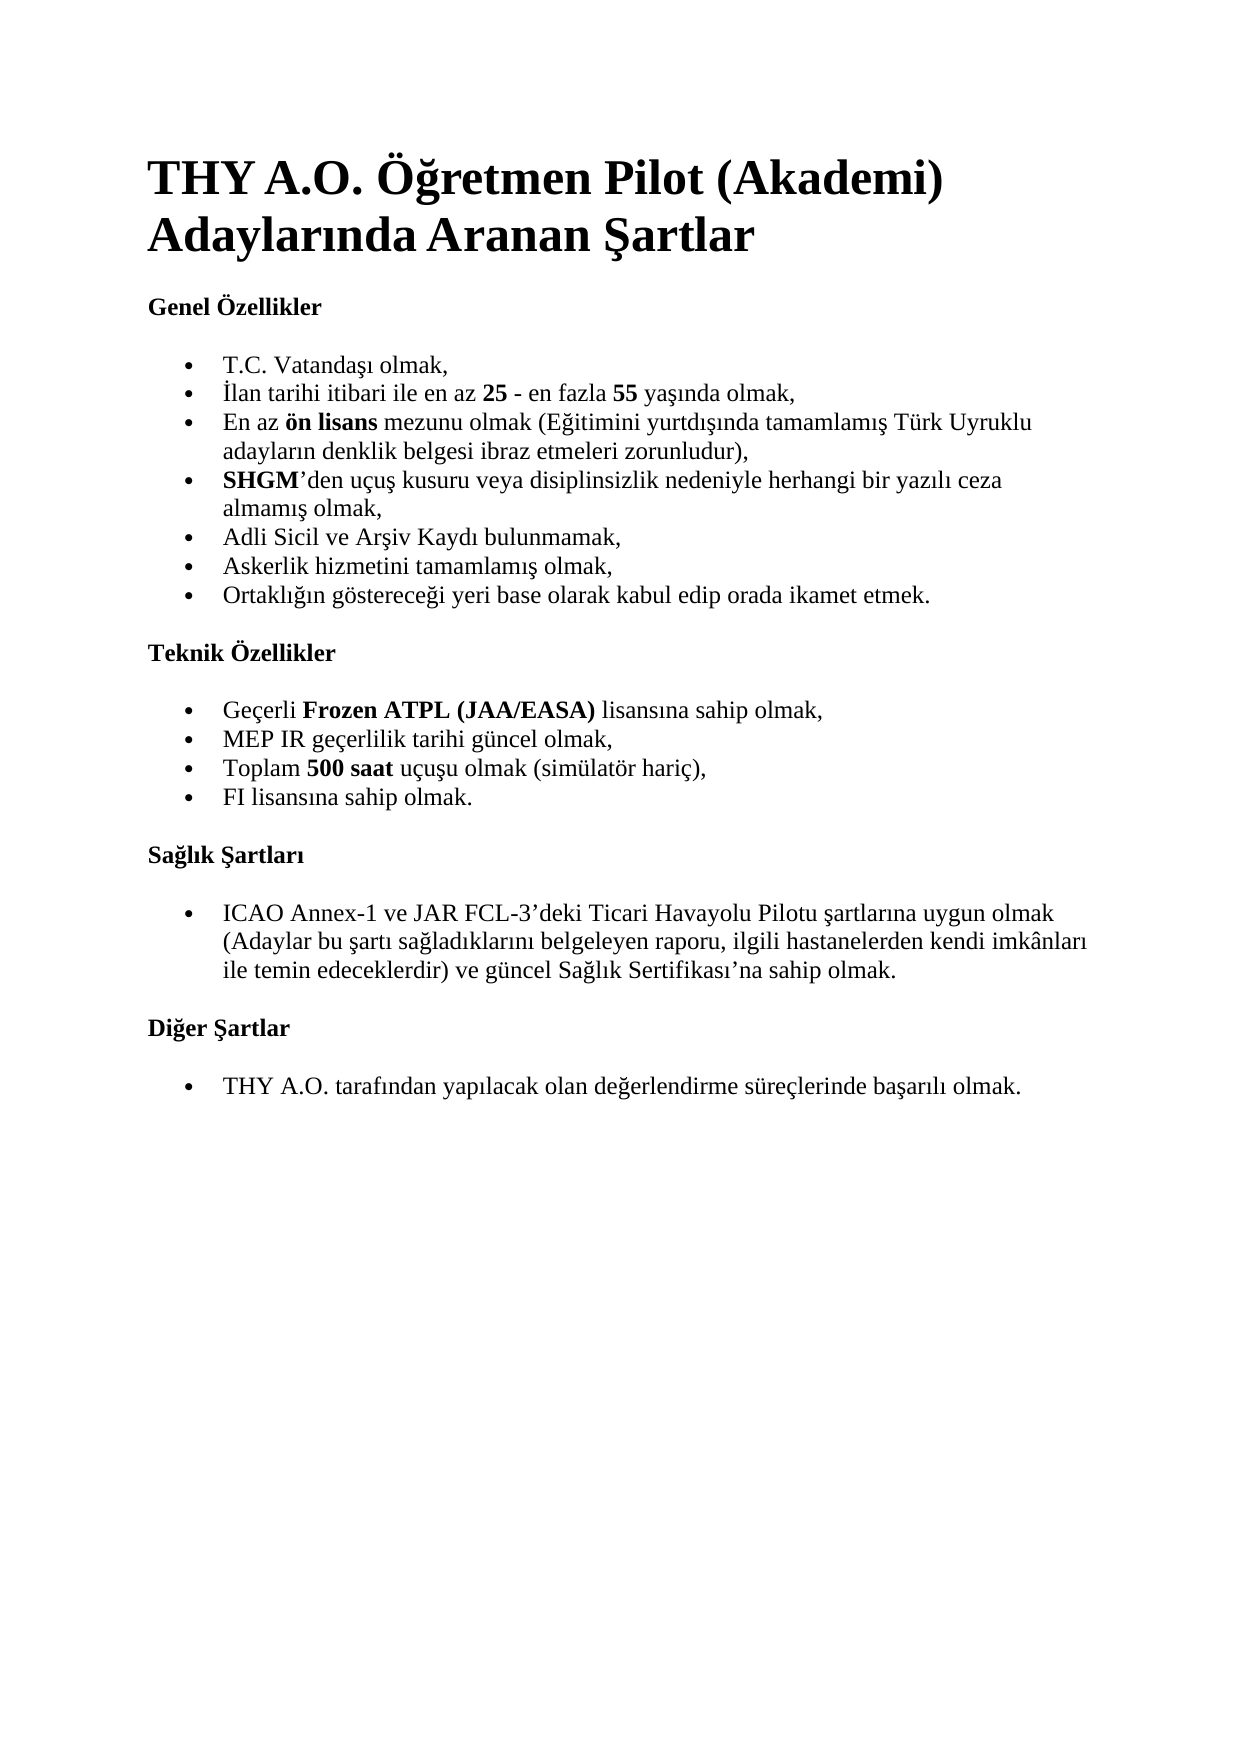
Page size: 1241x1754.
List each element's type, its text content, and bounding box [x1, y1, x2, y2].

text Teknik Özellikler [148, 638, 1093, 666]
list En az ön lisans mezunu olmak (Eğitimini yurtdışında tamamlamış Türk Uyruklu adayların denklik belgesi ibraz etmeleri zorunludur), [185, 407, 1093, 465]
list Adli Sicil ve Arşiv Kaydı bulunmamak, [185, 522, 1093, 551]
list Toplam 500 saat uçuşu olmak (simülatör hariç), [185, 753, 1093, 782]
list Ortaklığın göstereceği yeri base olarak kabul edip orada ikamet etmek. [185, 580, 1093, 608]
list ICAO Annex-1 ve JAR FCL-3’deki Ticari Havayolu Pilotu şartlarına uygun olmak (Adaylar bu şartı sağladıklarını belgeleyen raporu, ilgili hastanelerden kendi imkânları ile temin edeceklerdir) ve güncel Sağlık Sertifikası’na sahip olmak. [185, 898, 1093, 984]
list SHGM’den uçuş kusuru veya disiplinsizlik nedeniyle herhangi bir yazılı ceza almamış olmak, [185, 465, 1093, 522]
list İlan tarihi itibari ile en az 25 - en fazla 55 yaşında olmak, [185, 378, 1093, 407]
list Askerlik hizmetini tamamlamış olmak, [185, 551, 1093, 580]
list Geçerli Frozen ATPL (JAA/EASA) lisansına sahip olmak, [185, 696, 1093, 724]
list THY A.O. tarafından yapılacak olan değerlendirme süreçlerinde başarılı olmak. [185, 1071, 1093, 1100]
list FI lisansına sahip olmak. [185, 782, 1093, 811]
text THY A.O. Öğretmen Pilot (Akademi) Adaylarında Aranan Şartlar [148, 148, 1093, 263]
list MEP IR geçerlilik tarihi güncel olmak, [185, 724, 1093, 753]
text Diğer Şartlar [148, 1013, 1093, 1042]
list T.C. Vatandaşı olmak, [185, 350, 1093, 378]
text Genel Özellikler [148, 292, 1093, 321]
text Sağlık Şartları [148, 840, 1093, 868]
